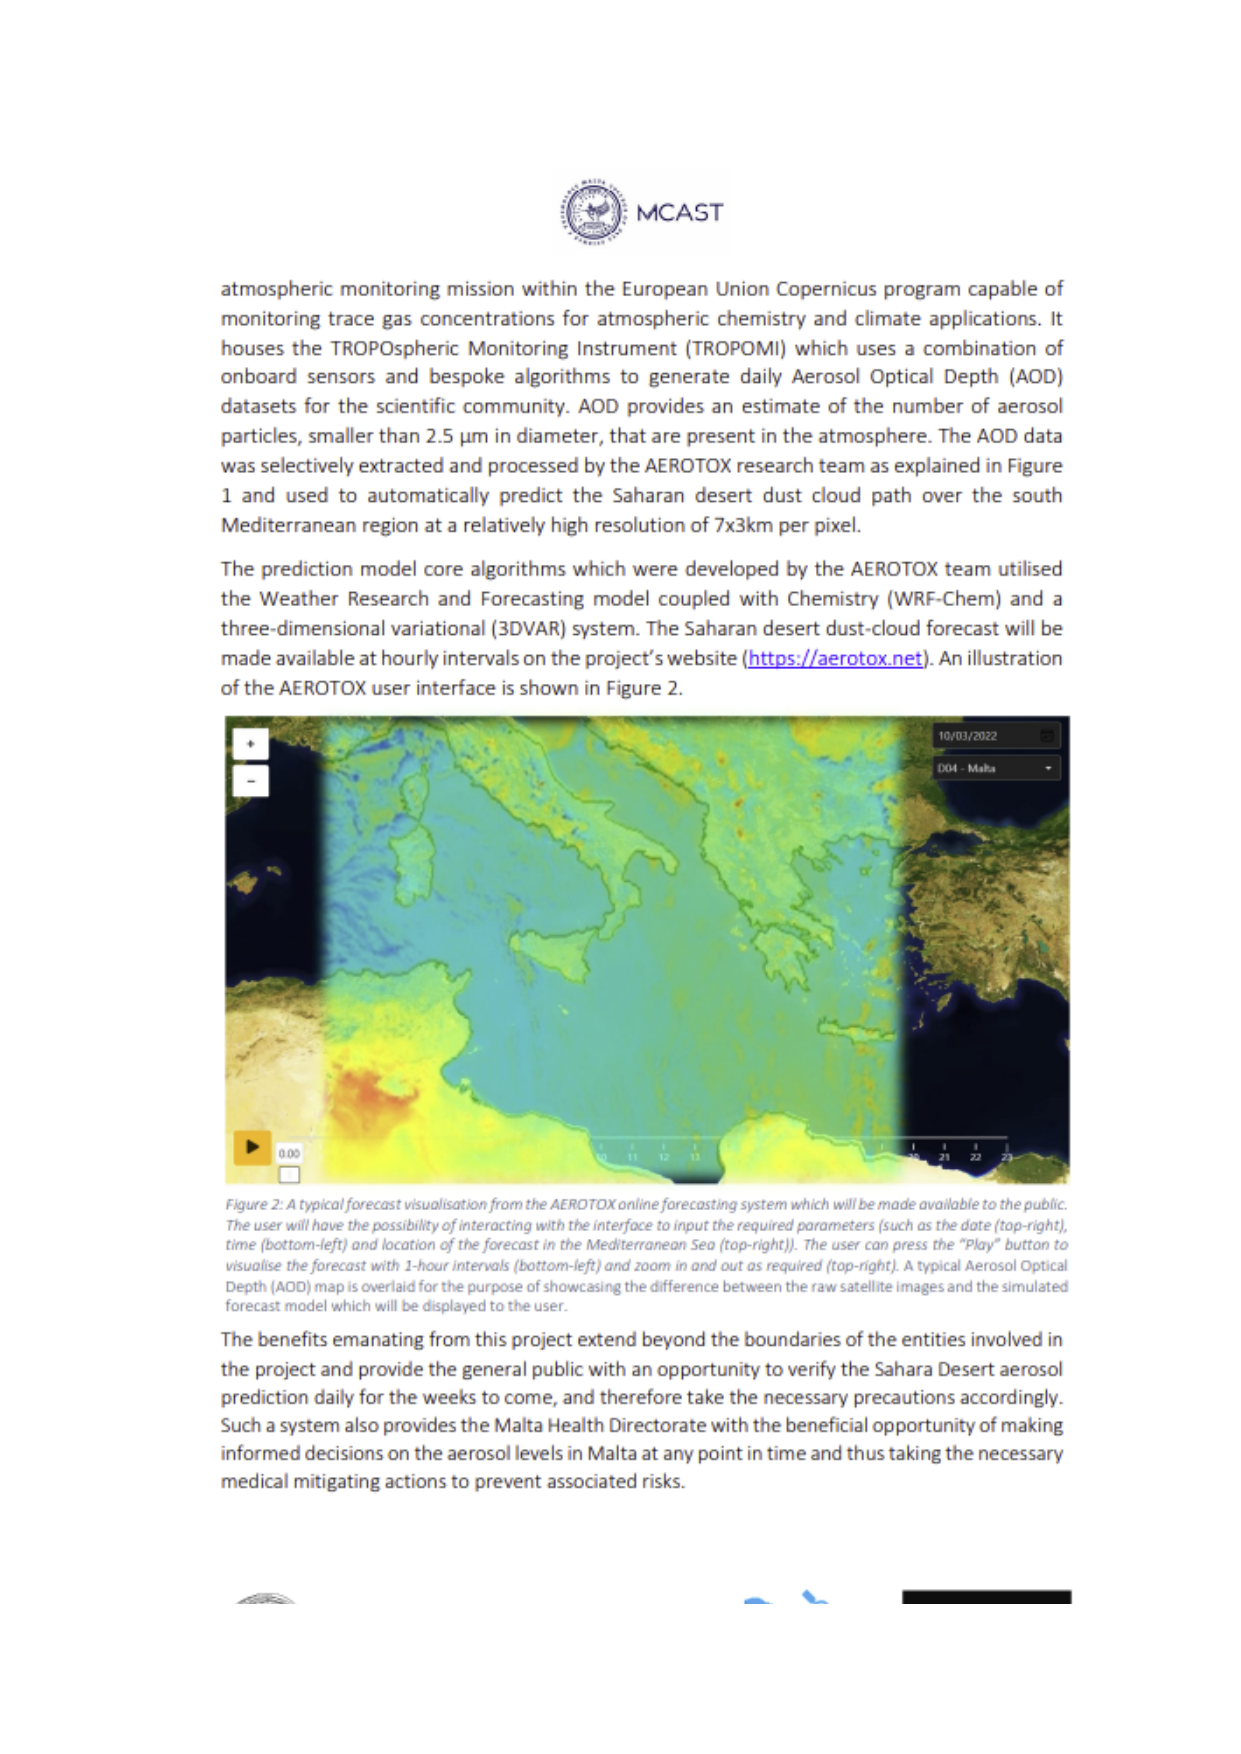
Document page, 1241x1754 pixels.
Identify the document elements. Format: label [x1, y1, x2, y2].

picture [150, 150, 1116, 1604]
